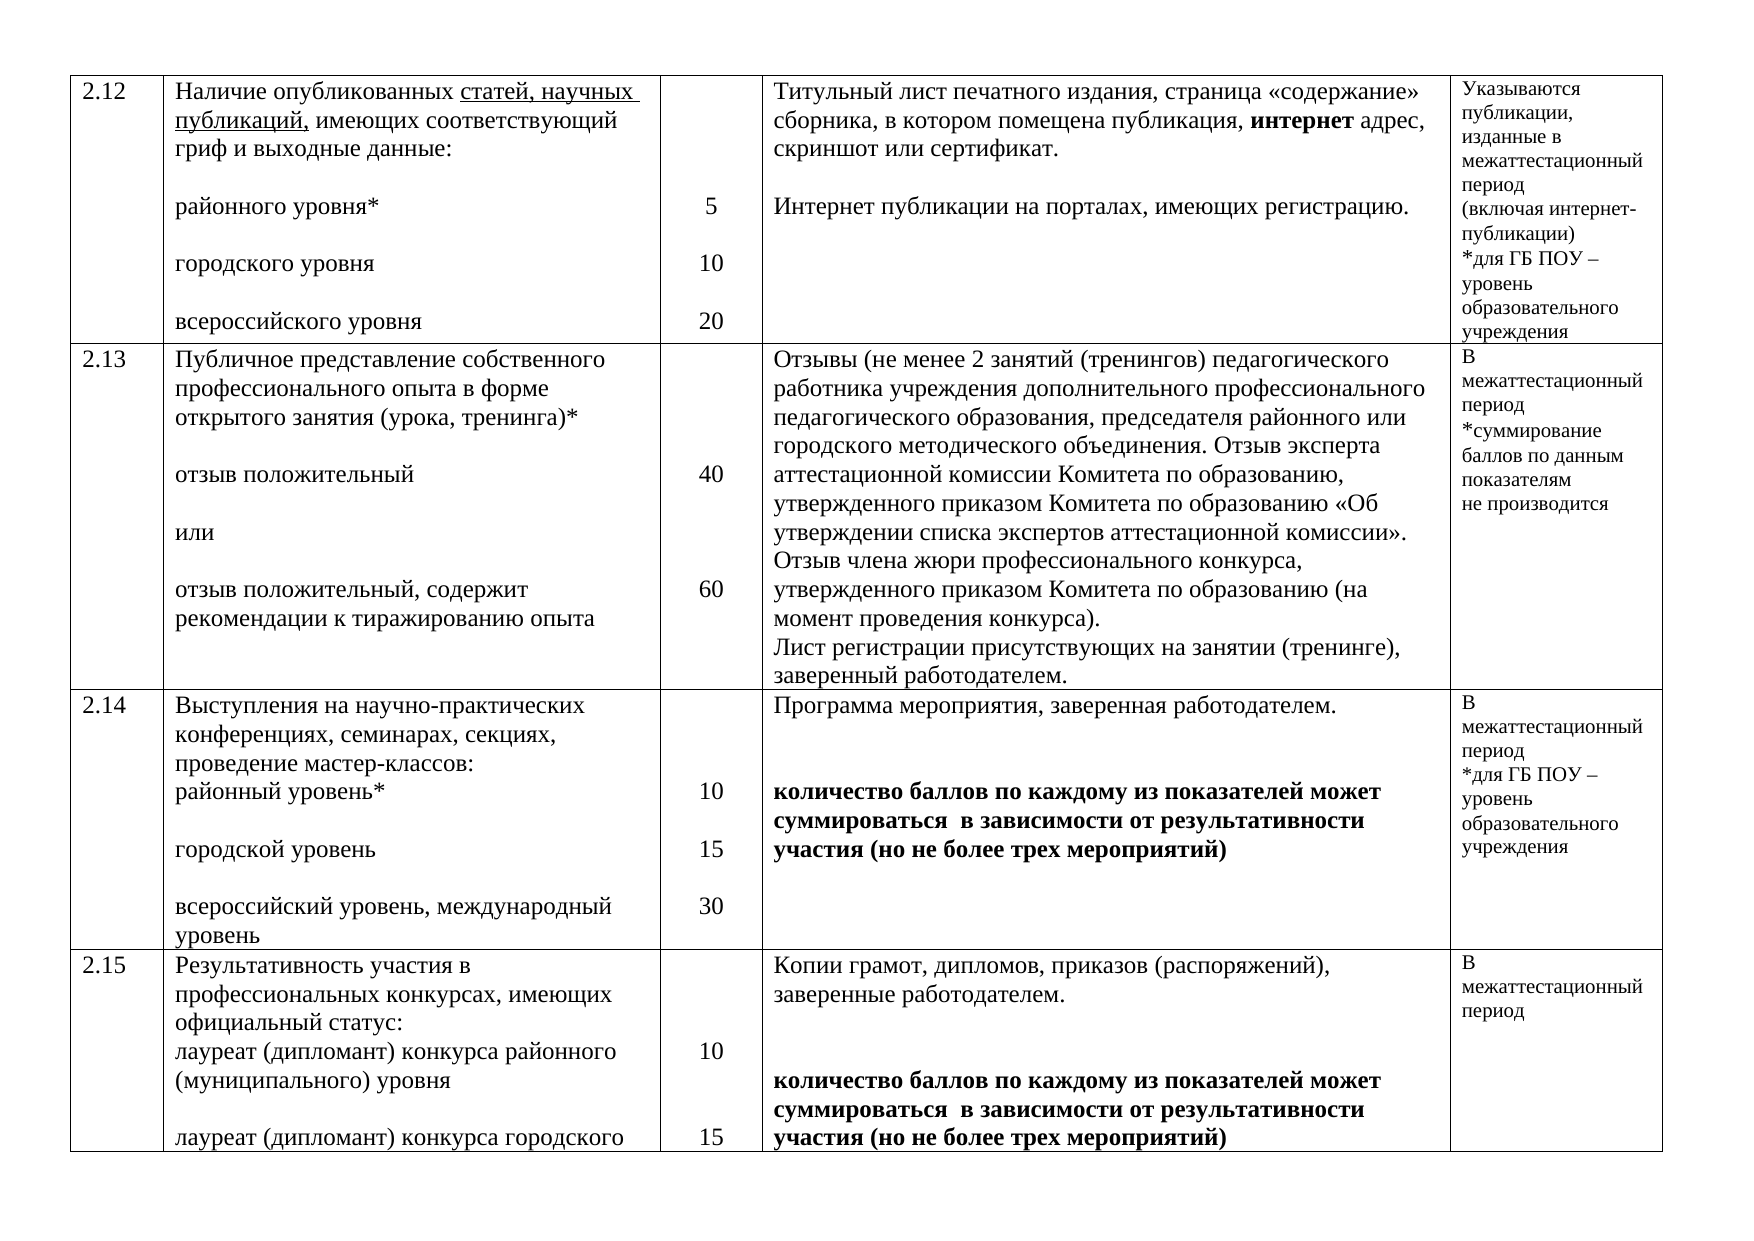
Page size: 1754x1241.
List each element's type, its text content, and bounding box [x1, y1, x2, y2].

table_cell Указываются публикации, изданные в межаттестационный период (включая интернет-публикации) *для ГБ ПОУ – уровень образовательного учреждения [1451, 76, 1662, 343]
table_cell Публичное представление собственного профессионального опыта в форме открытого занятия (урока, тренинга)* отзыв положительный или отзыв положительный, содержит рекомендации к тиражированию опыта [164, 344, 660, 689]
table_cell 2.12 [71, 76, 163, 343]
table_cell В межаттестационный период *для ГБ ПОУ – уровень образовательного учреждения [1451, 690, 1662, 949]
table_cell 2.14 [71, 690, 163, 949]
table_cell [661, 950, 762, 1151]
table_cell Наличие опубликованных статей, научных публикаций, имеющих соответствующий гриф и выходные данные: районного уровня* городского уровня всероссийского уровня [164, 76, 660, 343]
table_cell 2.15 [71, 950, 163, 1151]
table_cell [1451, 950, 1662, 1151]
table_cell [763, 76, 1450, 343]
table_cell 40 60 [661, 344, 762, 689]
table_cell Программа мероприятия, заверенная работодателем. количество баллов по каждому из показателей может суммироваться в зависимости от результативности участия (но не более трех мероприятий) [763, 690, 1450, 949]
table_cell 2.13 [71, 344, 163, 689]
table_cell 10 15 30 [661, 690, 762, 949]
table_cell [164, 950, 660, 1151]
table_cell 5 10 20 [661, 76, 762, 343]
table_cell Выступления на научно-практических конференциях, семинарах, секциях, проведение мастер-классов: районный уровень* городской уровень всероссийский уровень, международный уровень [164, 690, 660, 949]
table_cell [763, 950, 1450, 1151]
table_cell В межаттестационный период *суммирование баллов по данным показателям не производится [1451, 344, 1662, 689]
table_cell Отзывы (не менее 2 занятий (тренингов) педагогического работника учреждения дополнительного профессионального педагогического образования, председателя районного или городского методического объединения. Отзыв эксперта аттестационной комиссии Комитета по образованию, утвержденного приказом Комитета по образованию «Об утверждении списка экспертов аттестационной комиссии». Отзыв члена жюри профессионального конкурса, утвержденного приказом Комитета по образованию (на момент проведения конкурса). Лист регистрации присутствующих на занятии (тренинге), заверенный работодателем. [763, 344, 1450, 689]
